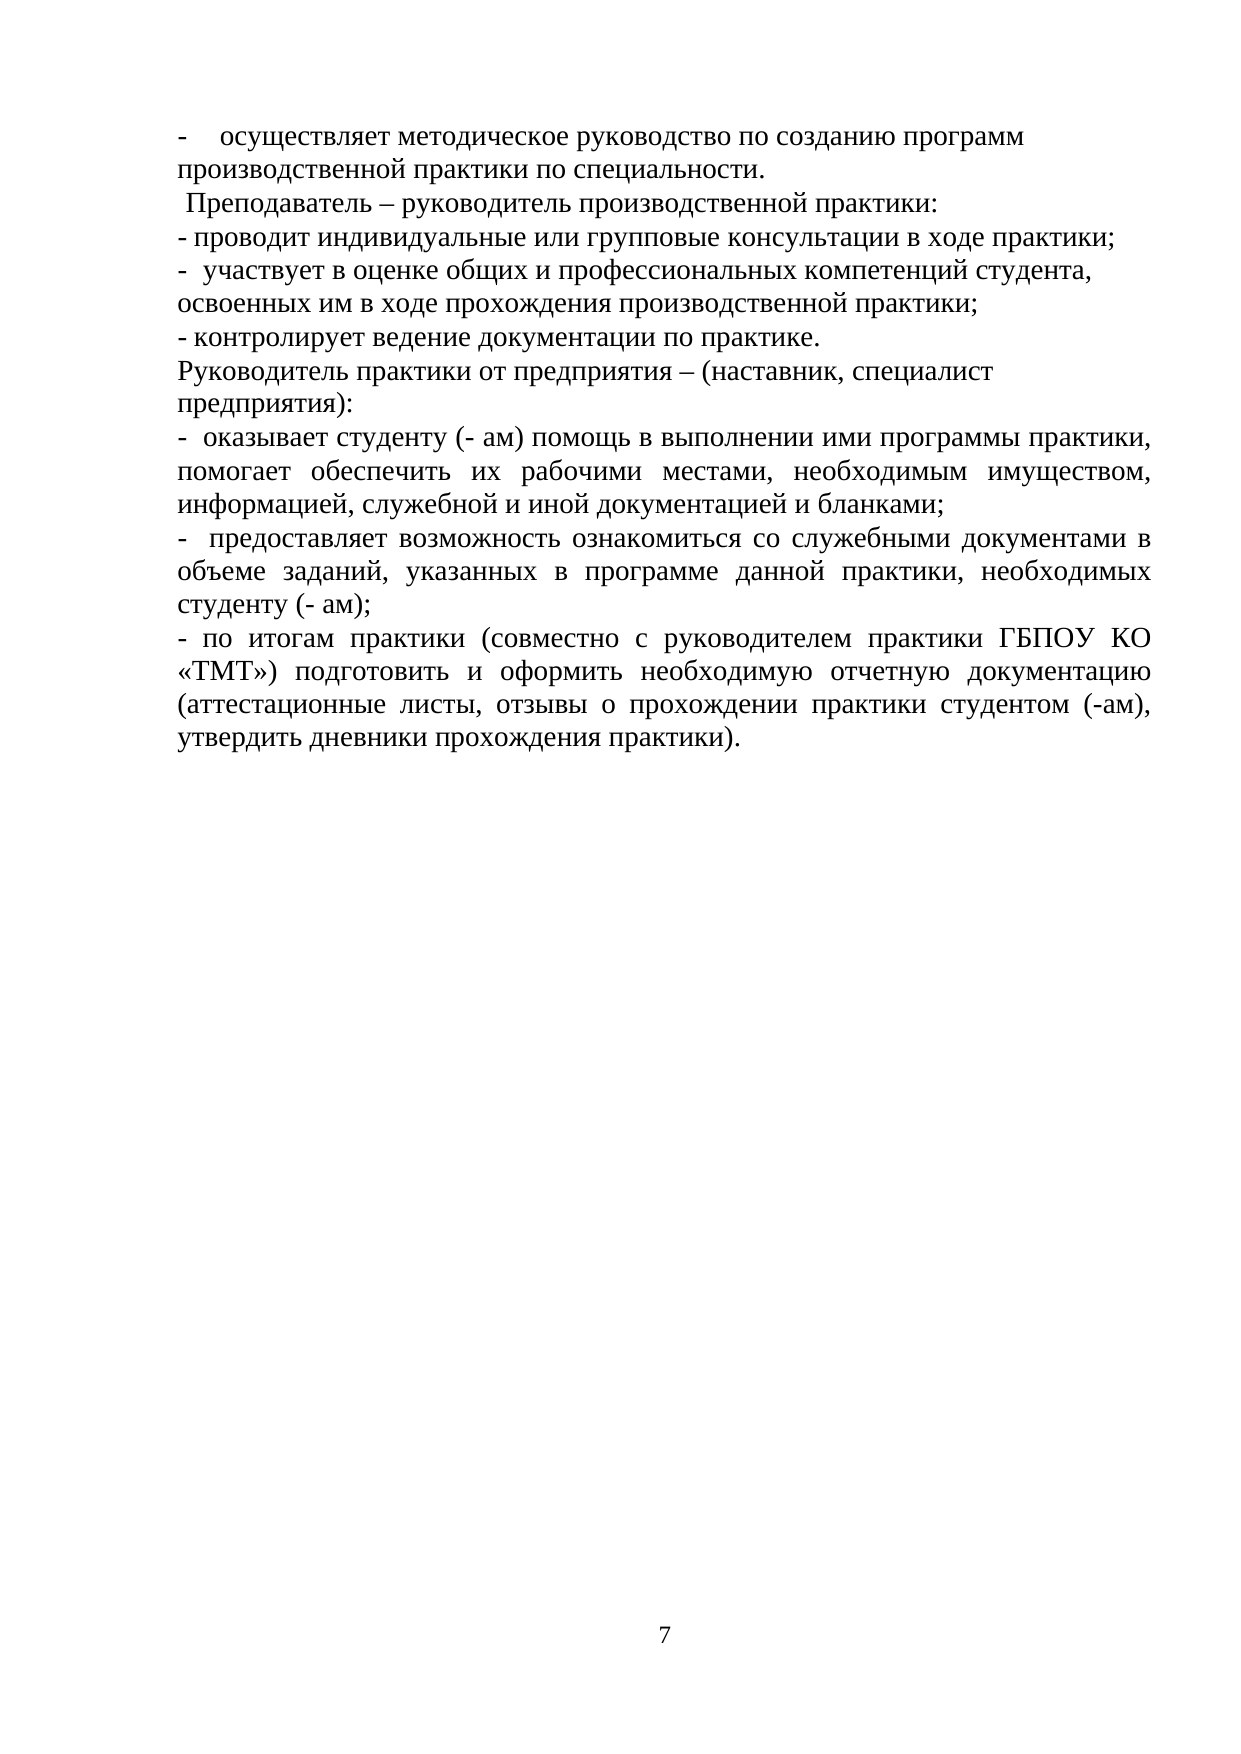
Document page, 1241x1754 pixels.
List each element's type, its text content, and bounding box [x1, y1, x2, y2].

list предоставляет возможность ознакомиться со служебными документами в объеме заданий, указанных в программе данной практики, необходимых студенту (- ам); [177, 521, 1152, 619]
list проводит индивидуальные или групповые консультации в ходе практики; [177, 219, 1152, 252]
list осуществляет методическое руководство по созданию программ производственной практики по специальности. [177, 119, 1152, 185]
list участвует в оценке общих и профессиональных компетенций студента, освоенных им в ходе прохождения производственной практики; [177, 253, 1152, 319]
text Преподаватель – руководитель производственной практики: [185, 185, 1152, 219]
text Руководитель практики от предприятия – (наставник, специалист предприятия): [177, 354, 1152, 419]
text 7 [150, 1620, 1179, 1648]
list по итогам практики (совместно с руководителем практики ГБПОУ КО «ТМТ») подготовить и оформить необходимую отчетную документацию (аттестационные листы, отзывы о прохождении практики студентом (-ам), утвердить дневники прохождения практики). [177, 621, 1152, 752]
list контролирует ведение документации по практике. [177, 319, 1152, 352]
list оказывает студенту (- ам) помощь в выполнении ими программы практики, помогает обеспечить их рабочими местами, необходимым имуществом, информацией, служебной и иной документацией и бланками; [177, 421, 1152, 519]
